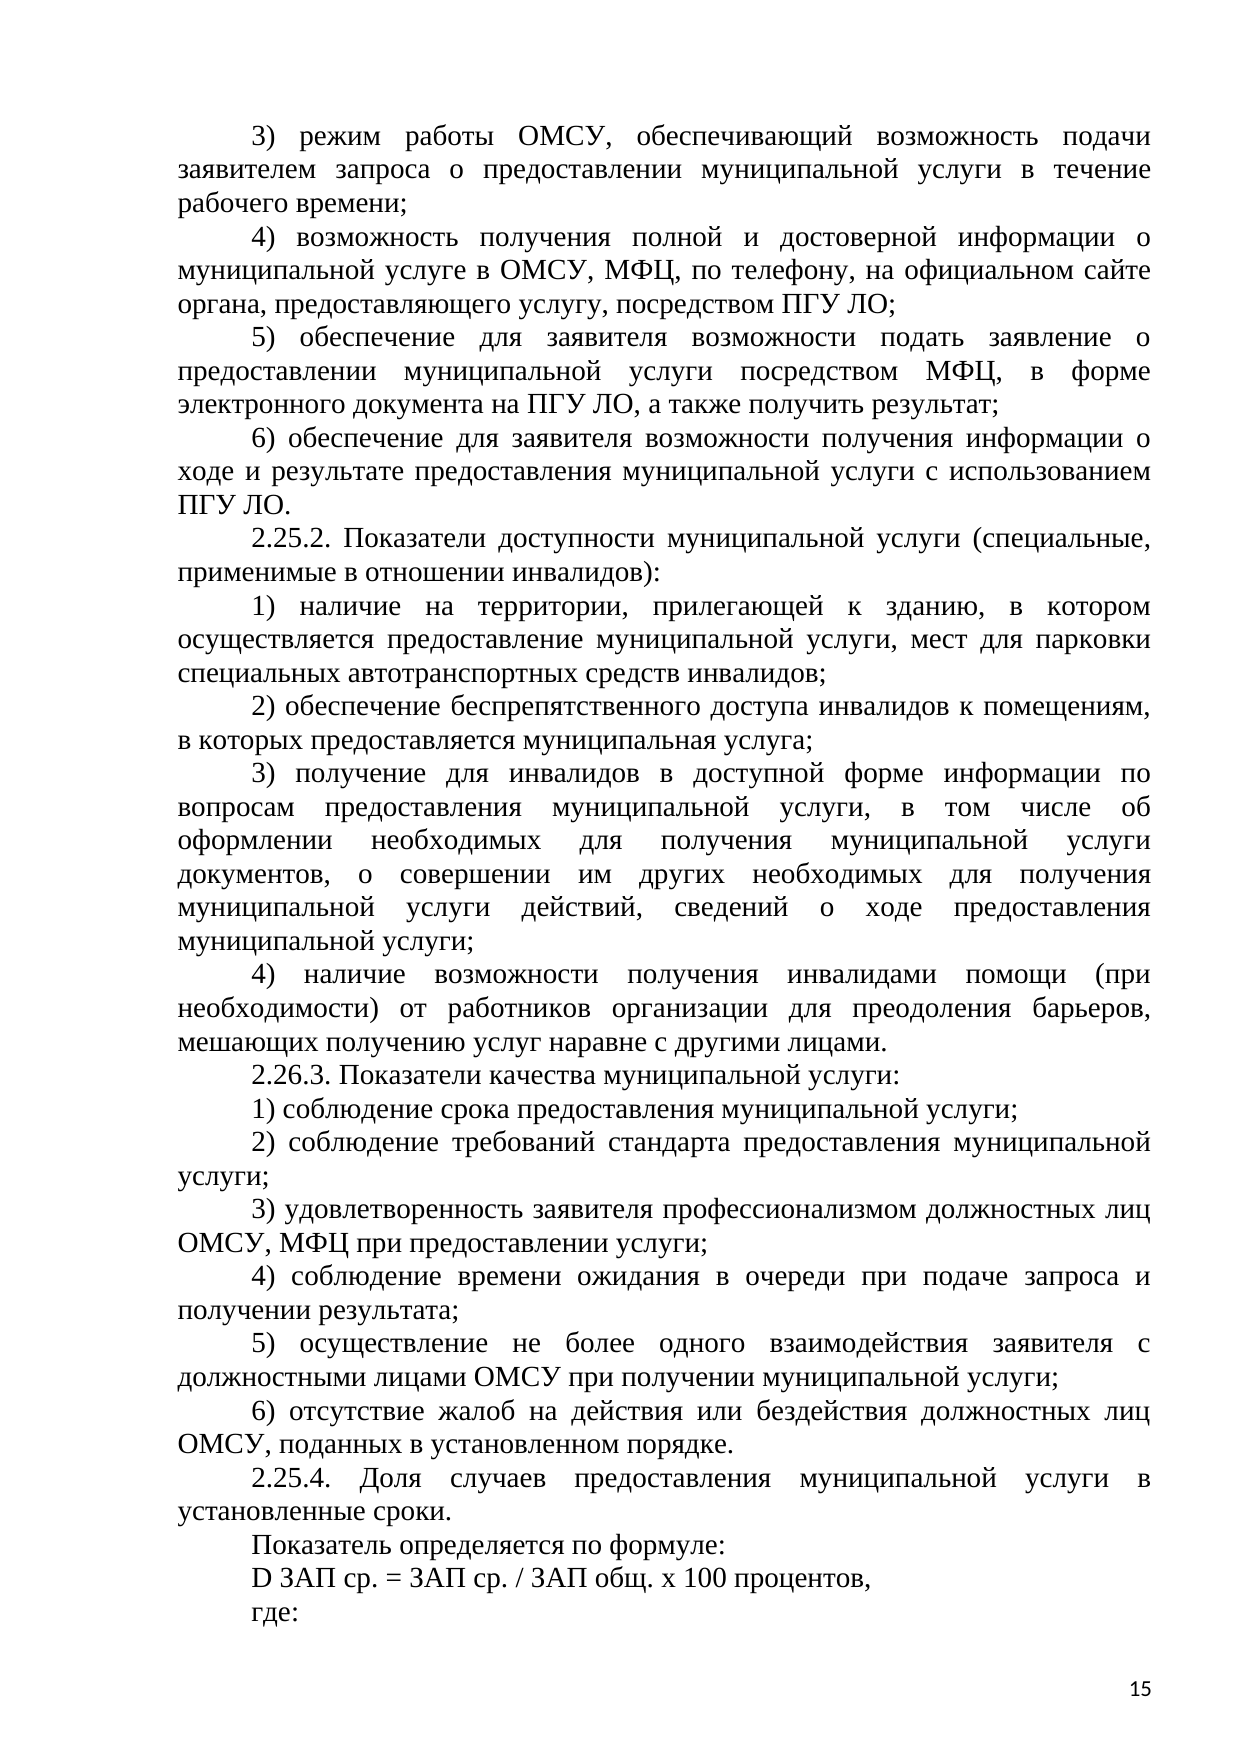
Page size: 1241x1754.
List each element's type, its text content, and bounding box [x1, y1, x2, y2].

text 3) удовлетворенность заявителя профессионализмом должностных лиц ОМСУ, МФЦ при предоставлении услуги; [177, 1191, 1152, 1258]
text Показатель определяется по формуле: [177, 1527, 1152, 1560]
text 5) обеспечение для заявителя возможности подать заявление о предоставлении муниципальной услуги посредством МФЦ, в форме электронного документа на ПГУ ЛО, а также получить результат; [177, 319, 1152, 420]
text где: [177, 1594, 1152, 1627]
text 4) соблюдение времени ожидания в очереди при подаче запроса и получении результата; [177, 1258, 1152, 1326]
text 2) соблюдение требований стандарта предоставления муниципальной услуги; [177, 1124, 1152, 1191]
text 2.25.4. Доля случаев предоставления муниципальной услуги в установленные сроки. [177, 1460, 1152, 1527]
text 3) режим работы ОМСУ, обеспечивающий возможность подачи заявителем запроса о предоставлении муниципальной услуги в течение рабочего времени; [177, 118, 1152, 219]
text 4) возможность получения полной и достоверной информации о муниципальной услуге в ОМСУ, МФЦ, по телефону, на официальном сайте органа, предоставляющего услугу, посредством ПГУ ЛО; [177, 219, 1152, 319]
text D ЗАП ср. = ЗАП ср. / ЗАП общ. x 100 процентов, [177, 1560, 1152, 1594]
text 5) осуществление не более одного взаимодействия заявителя с должностными лицами ОМСУ при получении муниципальной услуги; [177, 1326, 1152, 1393]
text 2.26.3. Показатели качества муниципальной услуги: [177, 1057, 1152, 1091]
text 1) наличие на территории, прилегающей к зданию, в котором осуществляется предоставление муниципальной услуги, мест для парковки специальных автотранспортных средств инвалидов; [177, 588, 1152, 688]
text 3) получение для инвалидов в доступной форме информации по вопросам предоставления муниципальной услуги, в том числе об оформлении необходимых для получения муниципальной услуги документов, о совершении им других необходимых для получения муниципальной услуги действий, сведений о ходе предоставления муниципальной услуги; [177, 755, 1152, 957]
text 2.25.2. Показатели доступности муниципальной услуги (специальные, применимые в отношении инвалидов): [177, 521, 1152, 588]
text 4) наличие возможности получения инвалидами помощи (при необходимости) от работников организации для преодоления барьеров, мешающих получению услуг наравне с другими лицами. [177, 957, 1152, 1057]
text 6) обеспечение для заявителя возможности получения информации о ходе и результате предоставления муниципальной услуги с использованием ПГУ ЛО. [177, 420, 1152, 521]
text 1) соблюдение срока предоставления муниципальной услуги; [177, 1091, 1152, 1124]
text 6) отсутствие жалоб на действия или бездействия должностных лиц ОМСУ, поданных в установленном порядке. [177, 1393, 1152, 1460]
text 2) обеспечение беспрепятственного доступа инвалидов к помещениям, в которых предоставляется муниципальная услуга; [177, 688, 1152, 755]
